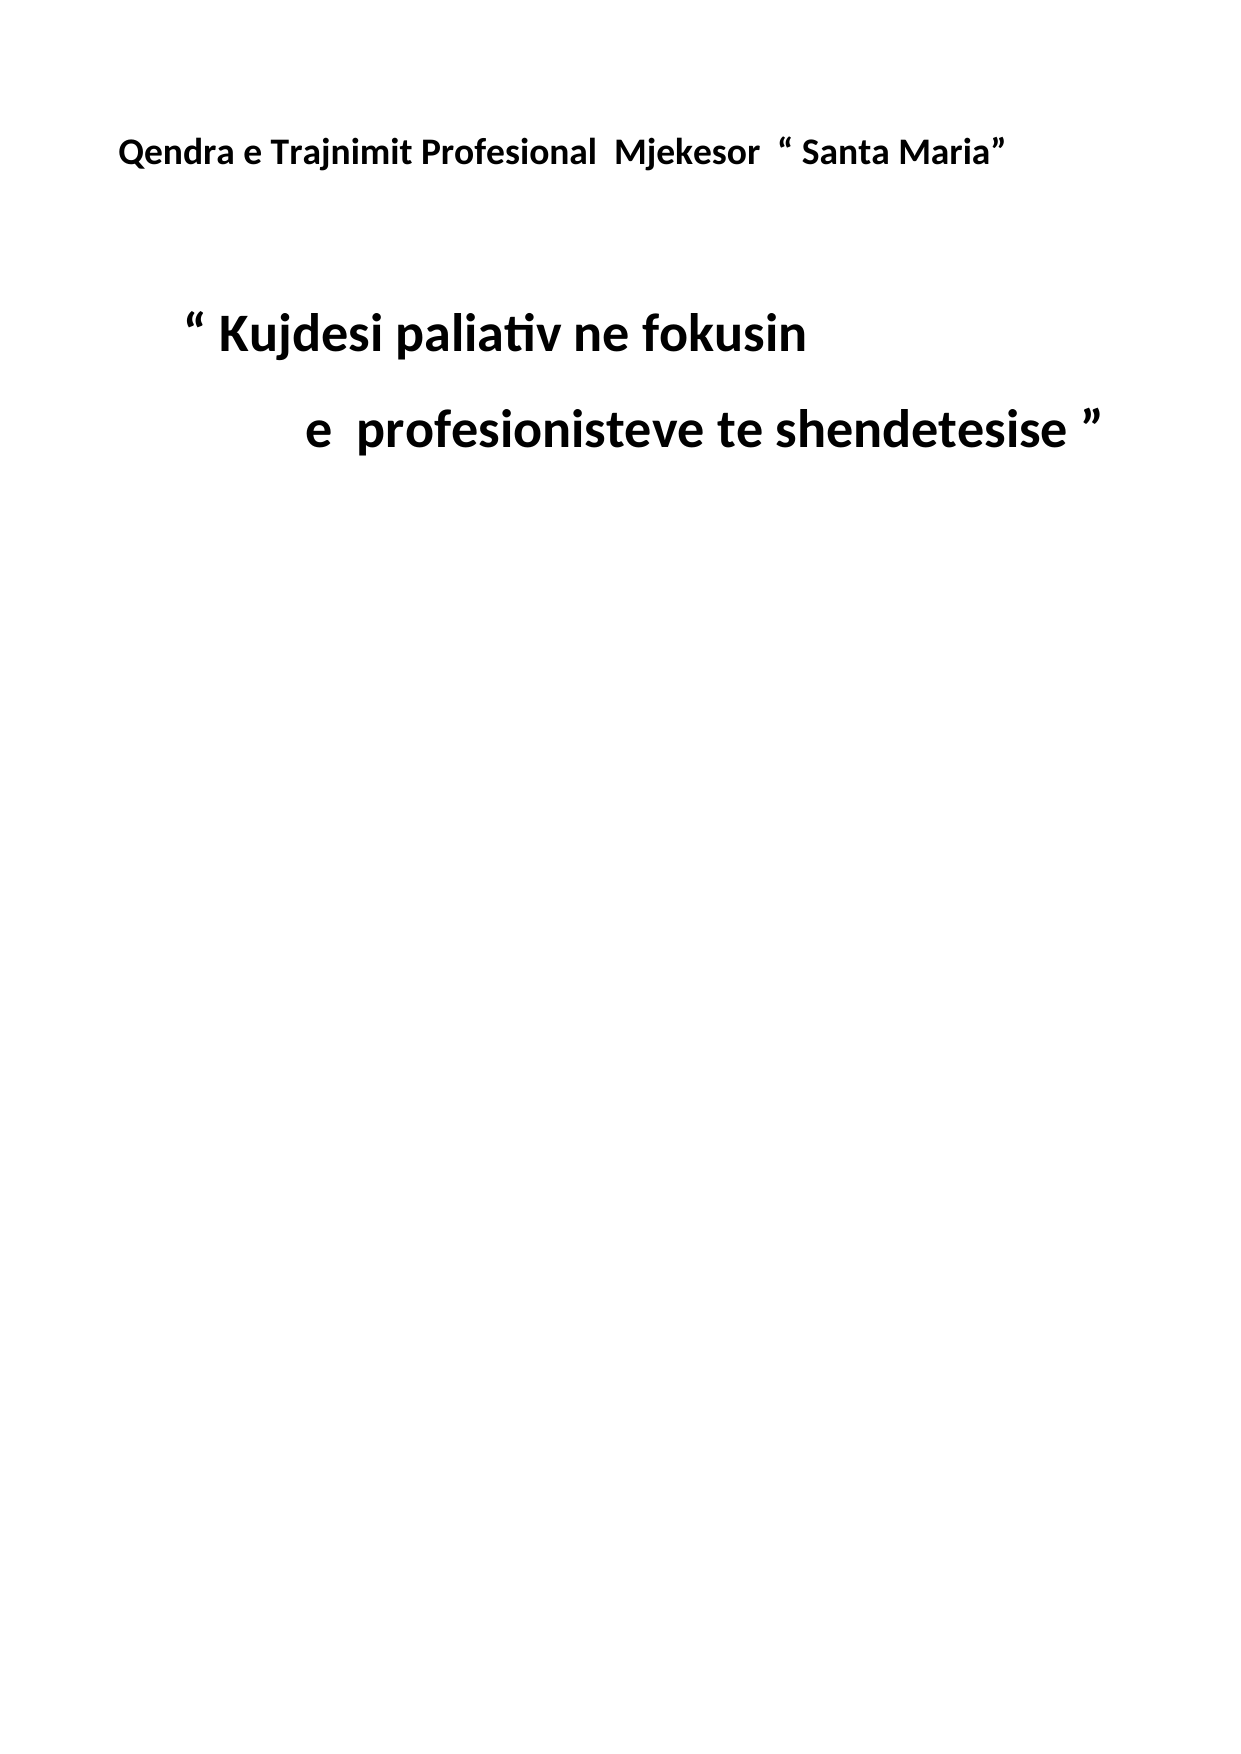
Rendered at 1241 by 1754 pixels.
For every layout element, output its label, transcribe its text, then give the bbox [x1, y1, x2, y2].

text e profesionisteve te shendetesise ” [0, 395, 1165, 461]
text “ Kujdesi paliativ ne fokusin [0, 298, 1165, 364]
text Qendra e Trajnimit Profesional Mjekesor “ Santa Maria” [0, 128, 1165, 174]
